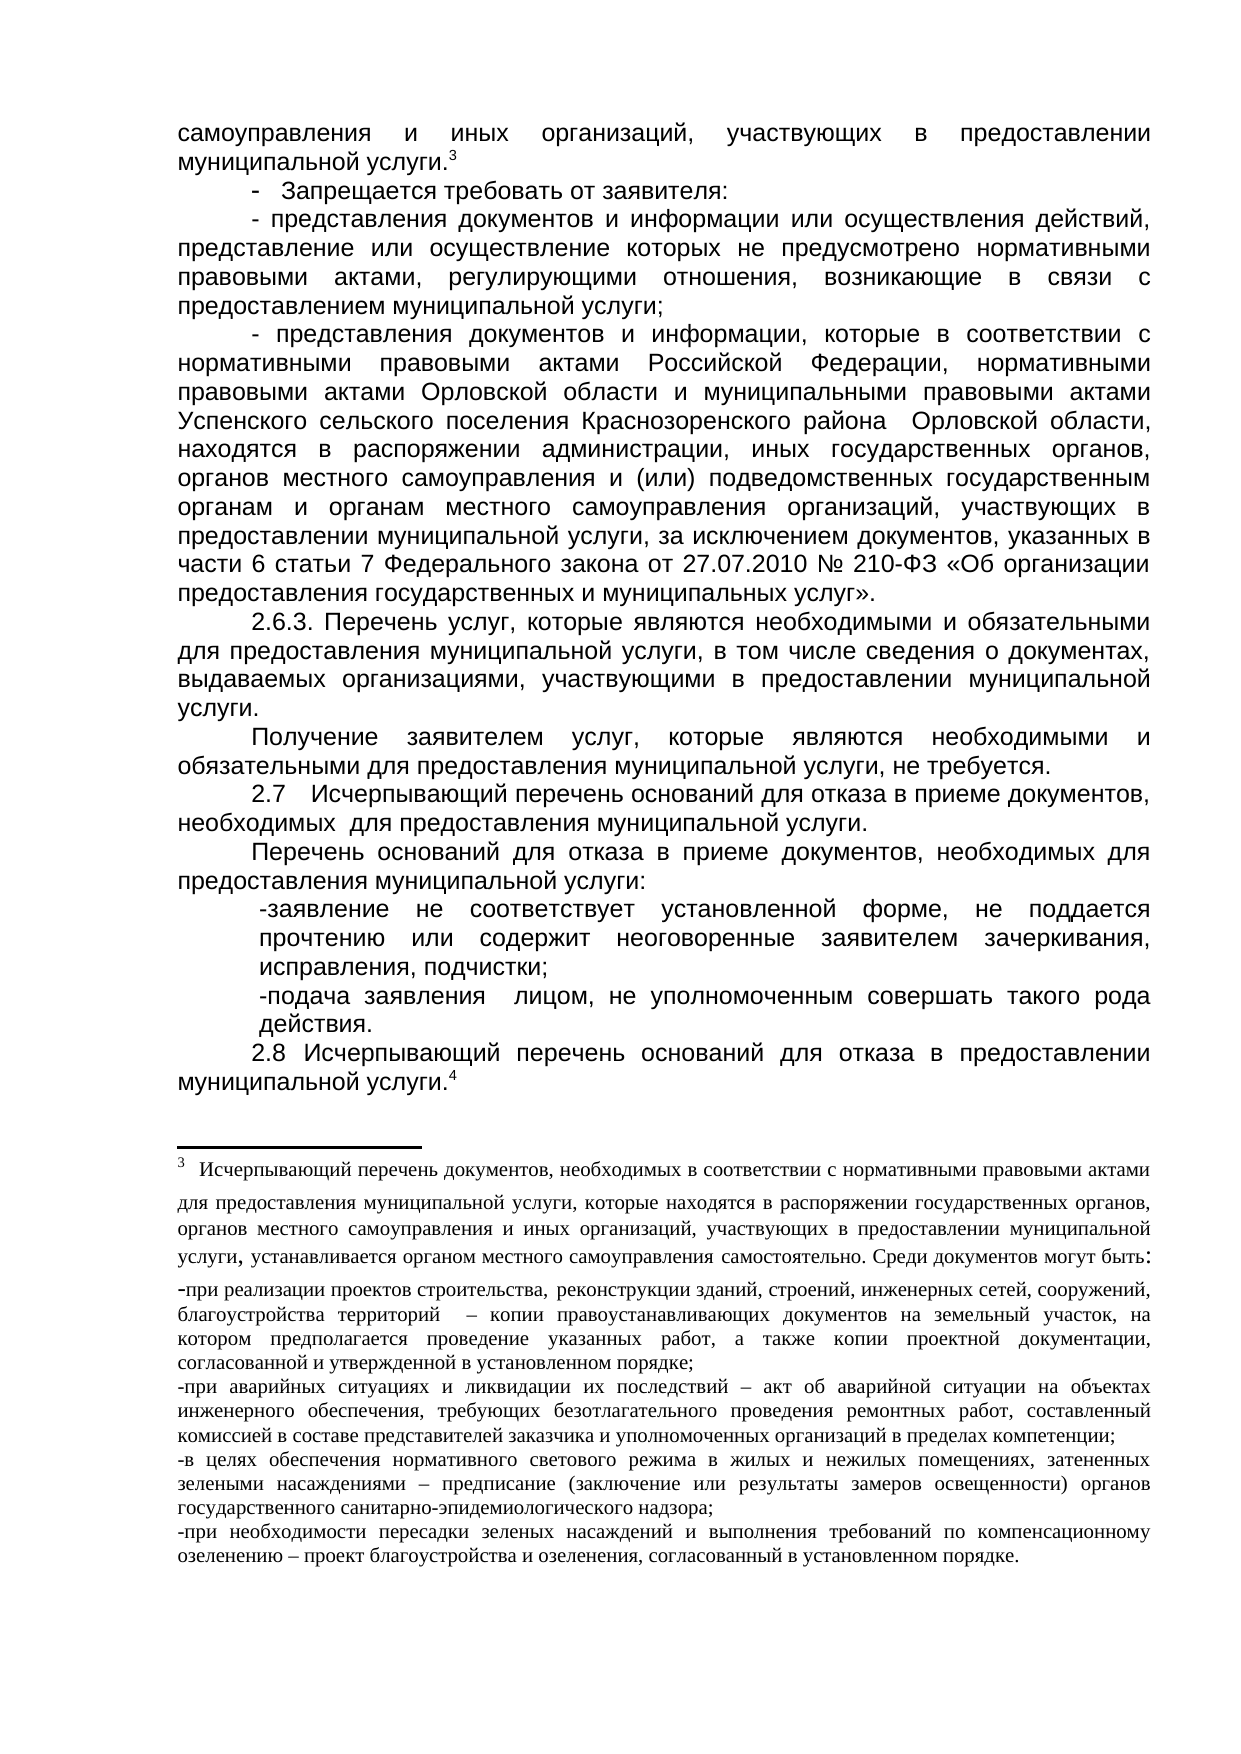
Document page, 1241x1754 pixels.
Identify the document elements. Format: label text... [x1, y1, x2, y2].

list Исчерпывающий перечень оснований для отказа в приеме документов, необходимых для предоставления муниципальной услуги. [177, 779, 1152, 837]
text -подача заявления лицом, не уполномоченным совершать такого рода действия. [259, 981, 1152, 1038]
list Исчерпывающий перечень оснований для отказа в предоставлении муниципальной услуги. [177, 1038, 1152, 1096]
text - представления документов и информации или осуществления действий, представление или осуществление которых не предусмотрено нормативными правовыми актами, регулирующими отношения, возникающие в связи с предоставлением муниципальной услуги; [177, 204, 1152, 319]
text Перечень оснований для отказа в приеме документов, необходимых для предоставления муниципальной услуги: [177, 837, 1152, 894]
text -заявление не соответствует установленной форме, не поддается прочтению или содержит неоговоренные заявителем зачеркивания, исправления, подчистки; [259, 894, 1152, 981]
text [177, 118, 1152, 176]
text Получение заявителем услуг, которые являются необходимыми и обязательными для предоставления муниципальной услуги, не требуется. [177, 722, 1152, 779]
list Запрещается требовать от заявителя: [177, 176, 1152, 204]
text 2.6.3. Перечень услуг, которые являются необходимыми и обязательными для предоставления муниципальной услуги, в том числе сведения о документах, выдаваемых организациями, участвующими в предоставлении муниципальной услуги. [177, 607, 1152, 722]
text - представления документов и информации, которые в соответствии с нормативными правовыми актами Российской Федерации, нормативными правовыми актами Орловской области и муниципальными правовыми актами Успенского сельского поселения Краснозоренского района Орловской области, находятся в распоряжении администрации, иных государственных органов, органов местного самоуправления и (или) подведомственных государственным органам и органам местного самоуправления организаций, участвующих в предоставлении муниципальной услуги, за исключением документов, указанных в части 6 статьи 7 Федерального закона от 27.07.2010 № 210-ФЗ «Об организации предоставления государственных и муниципальных услуг». [177, 319, 1152, 607]
